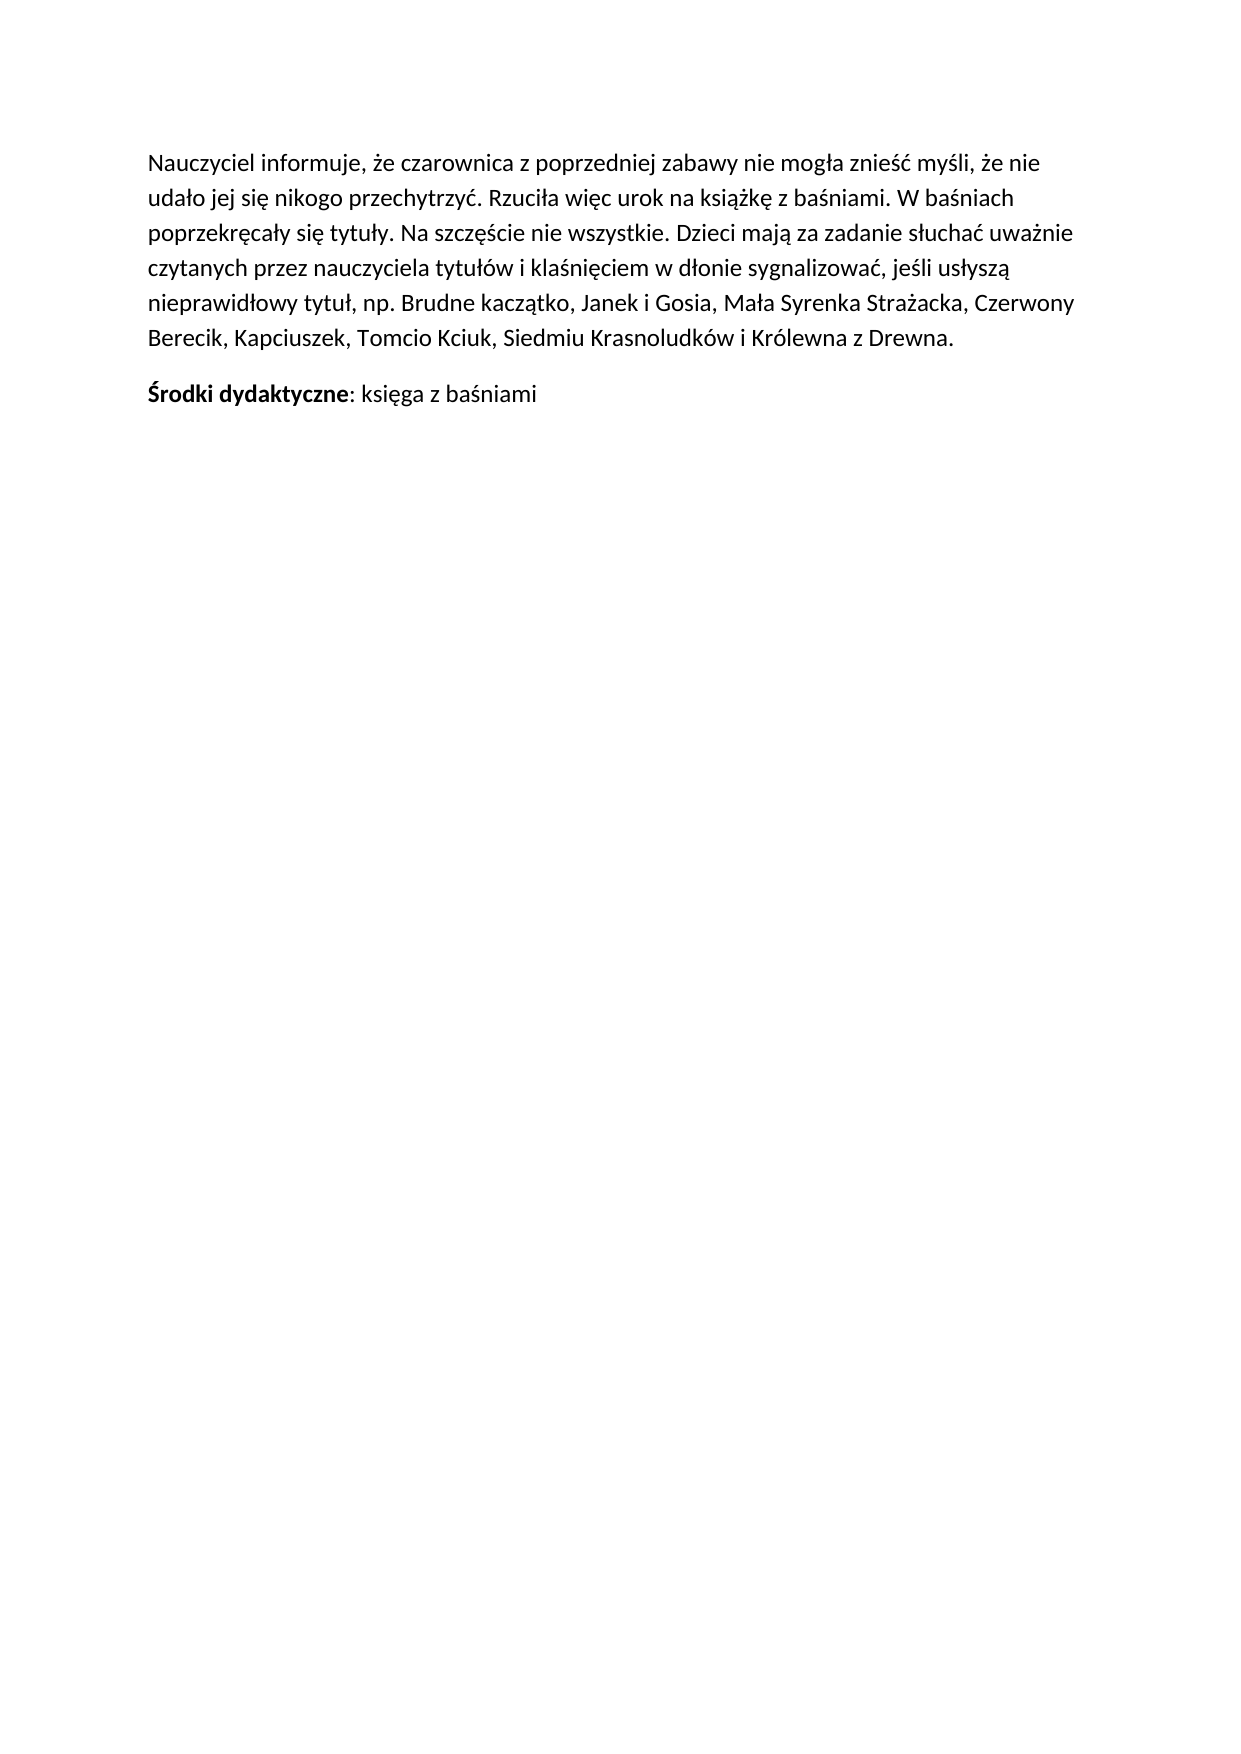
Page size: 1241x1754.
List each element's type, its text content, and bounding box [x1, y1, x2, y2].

text Nauczyciel informuje, że czarownica z poprzedniej zabawy nie mogła znieść myśli, że nie udało jej się nikogo przechytrzyć. Rzuciła więc urok na książkę z baśniami. W baśniach poprzekręcały się tytuły. Na szczęście nie wszystkie. Dzieci mają za zadanie słuchać uważnie czytanych przez nauczyciela tytułów i klaśnięciem w dłonie sygnalizować, jeśli usłyszą nieprawidłowy tytuł, np. Brudne kaczątko, Janek i Gosia, Mała Syrenka Strażacka, Czerwony Berecik, Kapciuszek, Tomcio Kciuk, Siedmiu Krasnoludków i Królewna z Drewna. [148, 148, 1093, 353]
text Środki dydaktyczne: księga z baśniami [148, 378, 1093, 409]
